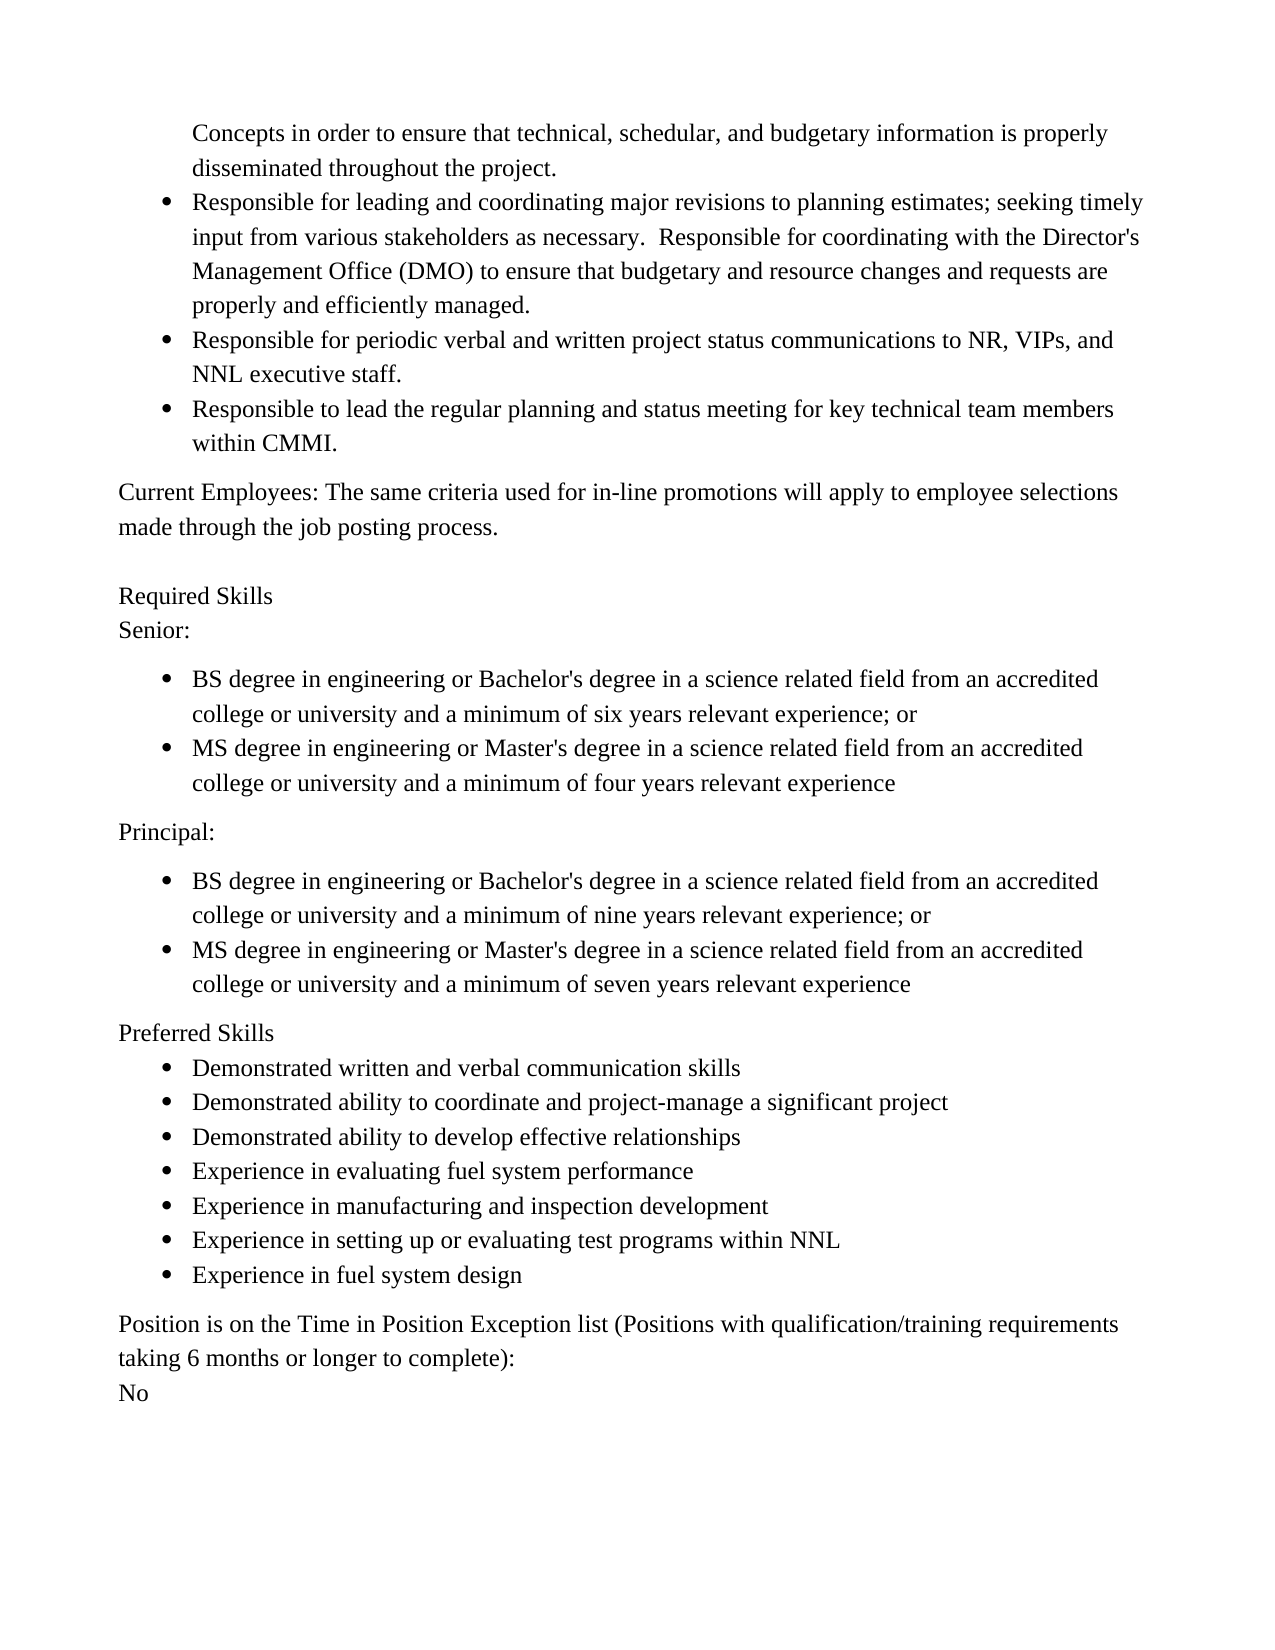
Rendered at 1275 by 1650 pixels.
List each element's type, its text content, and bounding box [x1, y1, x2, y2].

text Preferred Skills [118, 1018, 1157, 1047]
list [162, 118, 1157, 181]
list Experience in manufacturing and inspection development [162, 1191, 1157, 1220]
list Responsible to lead the regular planning and status meeting for key technical team members within CMMI. [162, 394, 1157, 457]
list Experience in fuel system design [162, 1260, 1157, 1289]
text Position is on the Time in Position Exception list (Positions with qualification/training requirements taking 6 months or longer to complete): [118, 1309, 1157, 1372]
text Required Skills [118, 581, 1157, 610]
list Experience in evaluating fuel system performance [162, 1156, 1157, 1185]
list MS degree in engineering or Master's degree in a science related field from an accredited college or university and a minimum of four years relevant experience [162, 733, 1157, 797]
text Principal: [118, 817, 1157, 846]
list BS degree in engineering or Bachelor's degree in a science related field from an accredited college or university and a minimum of six years relevant experience; or [162, 664, 1157, 728]
list Responsible for periodic verbal and written project status communications to NR, VIPs, and NNL executive staff. [162, 325, 1157, 388]
list BS degree in engineering or Bachelor's degree in a science related field from an accredited college or university and a minimum of nine years relevant experience; or [162, 866, 1157, 929]
text Senior: [118, 615, 1157, 644]
text No [118, 1378, 1157, 1407]
list Demonstrated written and verbal communication skills [162, 1053, 1157, 1082]
text Current Employees: The same criteria used for in-line promotions will apply to employee selections made through the job posting process. [118, 477, 1157, 541]
list Demonstrated ability to develop effective relationships [162, 1122, 1157, 1151]
list Responsible for leading and coordinating major revisions to planning estimates; seeking timely input from various stakeholders as necessary. Responsible for coordinating with the Director's Management Office (DMO) to ensure that budgetary and resource changes and requests are properly and efficiently managed. [162, 187, 1157, 319]
list Demonstrated ability to coordinate and project-manage a significant project [162, 1087, 1157, 1116]
list MS degree in engineering or Master's degree in a science related field from an accredited college or university and a minimum of seven years relevant experience [162, 935, 1157, 998]
list Experience in setting up or evaluating test programs within NNL [162, 1225, 1157, 1254]
